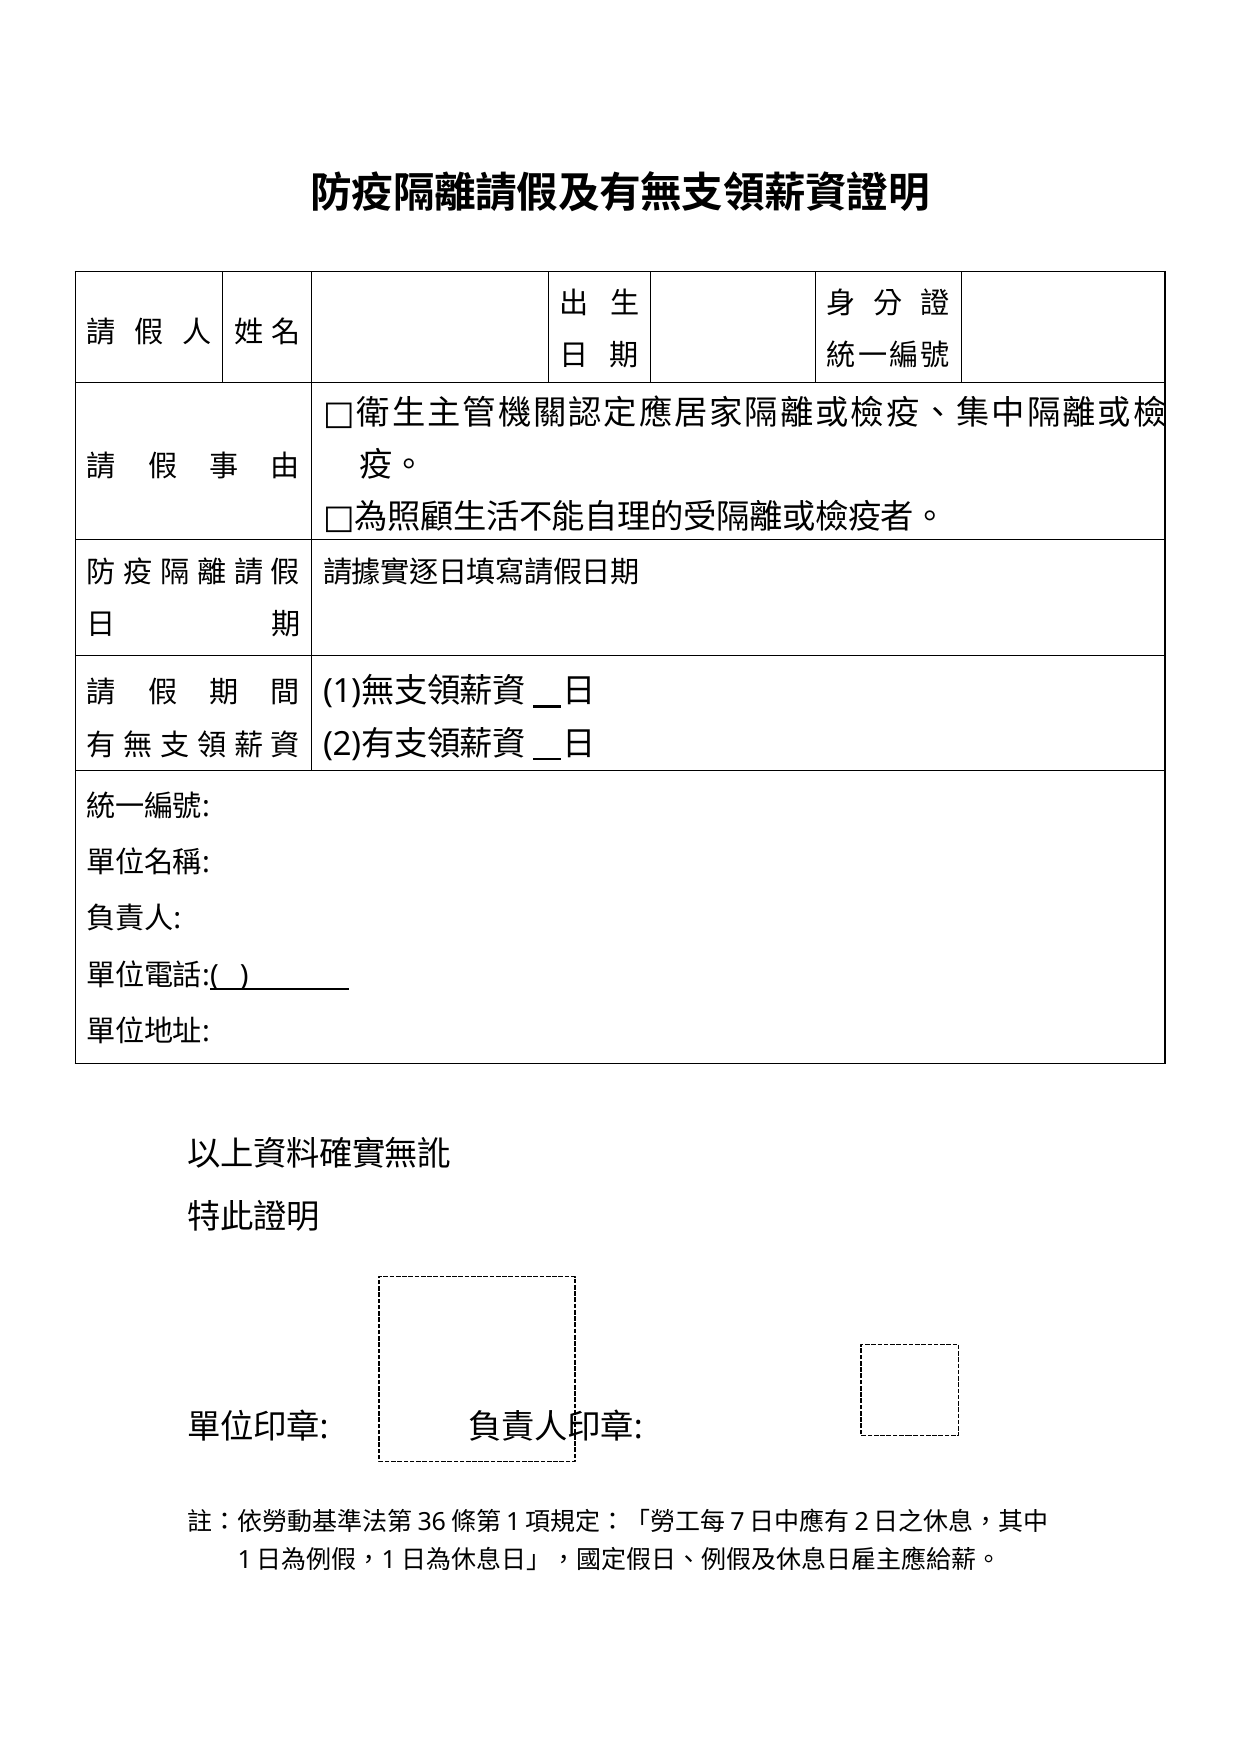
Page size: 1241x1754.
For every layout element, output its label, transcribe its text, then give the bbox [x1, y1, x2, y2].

text 以上資料確實無訛 [187, 1116, 1053, 1178]
table_header [651, 272, 815, 382]
table_header [312, 272, 548, 382]
table_header 出生日期 [549, 272, 650, 382]
table_header 姓名 [223, 272, 311, 382]
table_cell 請據實逐日填寫請假日期 [312, 540, 1164, 655]
table_cell 統一編號: 單位名稱: 負責人: 單位電話:( ) 單位地址: [76, 771, 1164, 1063]
table_header 請假人 [76, 272, 222, 382]
table_header 身分證 統一編號 [816, 272, 961, 382]
text 防疫隔離請假及有無支領薪資證明 [187, 177, 1053, 214]
table_cell (1)無支領薪資 日 (2)有支領薪資 日 [312, 656, 1164, 770]
table_header [962, 272, 1164, 382]
text 單位印章: 負責人印章: [187, 1397, 1053, 1449]
text 註：依勞動基準法第36條第1項規定：「勞工每7日中應有2日之休息，其中1日為例假，1日為休息日」，國定假日、例假及休息日雇主應給薪。 [187, 1501, 1053, 1576]
table_cell 請假事由 [76, 383, 311, 539]
table_cell 請假期間 有無支領薪資 [76, 656, 311, 770]
table_cell 防疫隔離請假 日期 [76, 540, 311, 655]
text 特此證明 [187, 1178, 1053, 1241]
table_cell □衛生主管機關認定應居家隔離或檢疫、集中隔離或檢疫。 □為照顧生活不能自理的受隔離或檢疫者。 [312, 383, 1164, 539]
